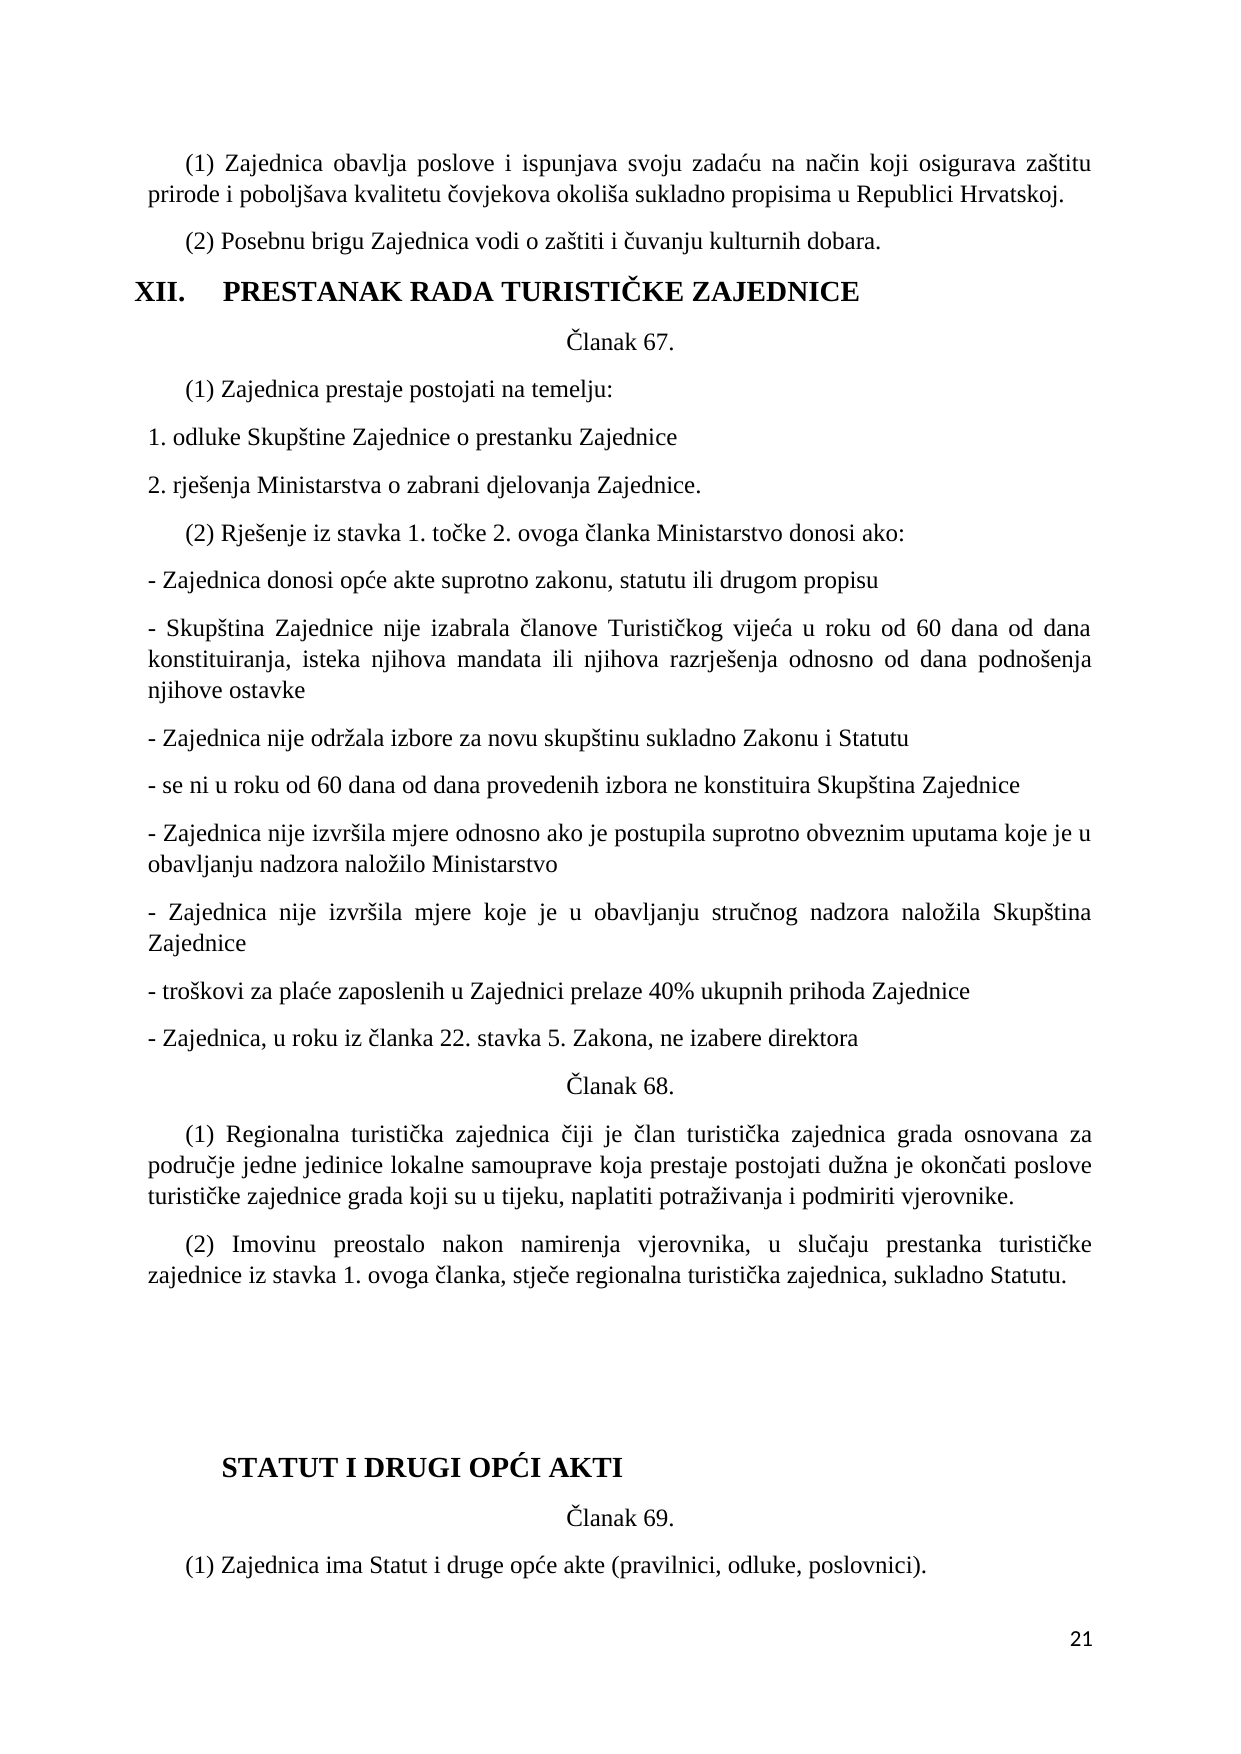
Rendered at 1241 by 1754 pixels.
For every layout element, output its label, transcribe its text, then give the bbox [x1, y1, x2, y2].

text - troškovi za plaće zaposlenih u Zajednici prelaze 40% ukupnih prihoda Zajednice [148, 976, 1093, 1004]
text (1) Regionalna turistička zajednica čiji je član turistička zajednica grada osnovana za područje jedne jedinice lokalne samouprave koja prestaje postojati dužna je okončati poslove turističke zajednice grada koji su u tijeku, naplatiti potraživanja i podmiriti vjerovnike. [148, 1119, 1093, 1210]
list PRESTANAK RADA TURISTIČKE ZAJEDNICE [185, 274, 1093, 308]
text (2) Rješenje iz stavka 1. točke 2. ovoga članka Ministarstvo donosi ako: [148, 518, 1093, 546]
text Članak 67. [148, 327, 1093, 356]
text (2) Posebnu brigu Zajednica vodi o zaštiti i čuvanju kulturnih dobara. [148, 226, 1093, 255]
text Članak 69. [148, 1503, 1093, 1531]
text - Zajednica nije održala izbore za novu skupštinu sukladno Zakonu i Statutu [148, 723, 1093, 752]
text (2) Imovinu preostalo nakon namirenja vjerovnika, u slučaju prestanka turističke zajednice iz stavka 1. ovoga članka, stječe regionalna turistička zajednica, sukladno Statutu. [148, 1229, 1093, 1288]
text - Zajednica donosi opće akte suprotno zakonu, statutu ili drugom propisu [148, 565, 1093, 594]
text (1) Zajednica ima Statut i druge opće akte (pravilnici, odluke, poslovnici). [148, 1550, 1093, 1579]
text 2. rješenja Ministarstva o zabrani djelovanja Zajednice. [148, 470, 1093, 499]
text (1) Zajednica obavlja poslove i ispunjava svoju zadaću na način koji osigurava zaštitu prirode i poboljšava kvalitetu čovjekova okoliša sukladno propisima u Republici Hrvatskoj. [148, 148, 1093, 207]
text Članak 68. [148, 1071, 1093, 1100]
text - Skupština Zajednice nije izabrala članove Turističkog vijeća u roku od 60 dana od dana konstituiranja, isteka njihova mandata ili njihova razrješenja odnosno od dana podnošenja njihove ostavke [148, 613, 1093, 704]
text 1. odluke Skupštine Zajednice o prestanku Zajednice [148, 422, 1093, 451]
text - se ni u roku od 60 dana od dana provedenih izbora ne konstituira Skupština Zajednice [148, 771, 1093, 799]
text - Zajednica nije izvršila mjere koje je u obavljanju stručnog nadzora naložila Skupština Zajednice [148, 897, 1093, 957]
text STATUT I DRUGI OPĆI AKTI [148, 1450, 1093, 1483]
text - Zajednica nije izvršila mjere odnosno ako je postupila suprotno obveznim uputama koje je u obavljanju nadzora naložilo Ministarstvo [148, 818, 1093, 878]
text (1) Zajednica prestaje postojati na temelju: [148, 374, 1093, 403]
text - Zajednica, u roku iz članka 22. stavka 5. Zakona, ne izabere direktora [148, 1023, 1093, 1052]
